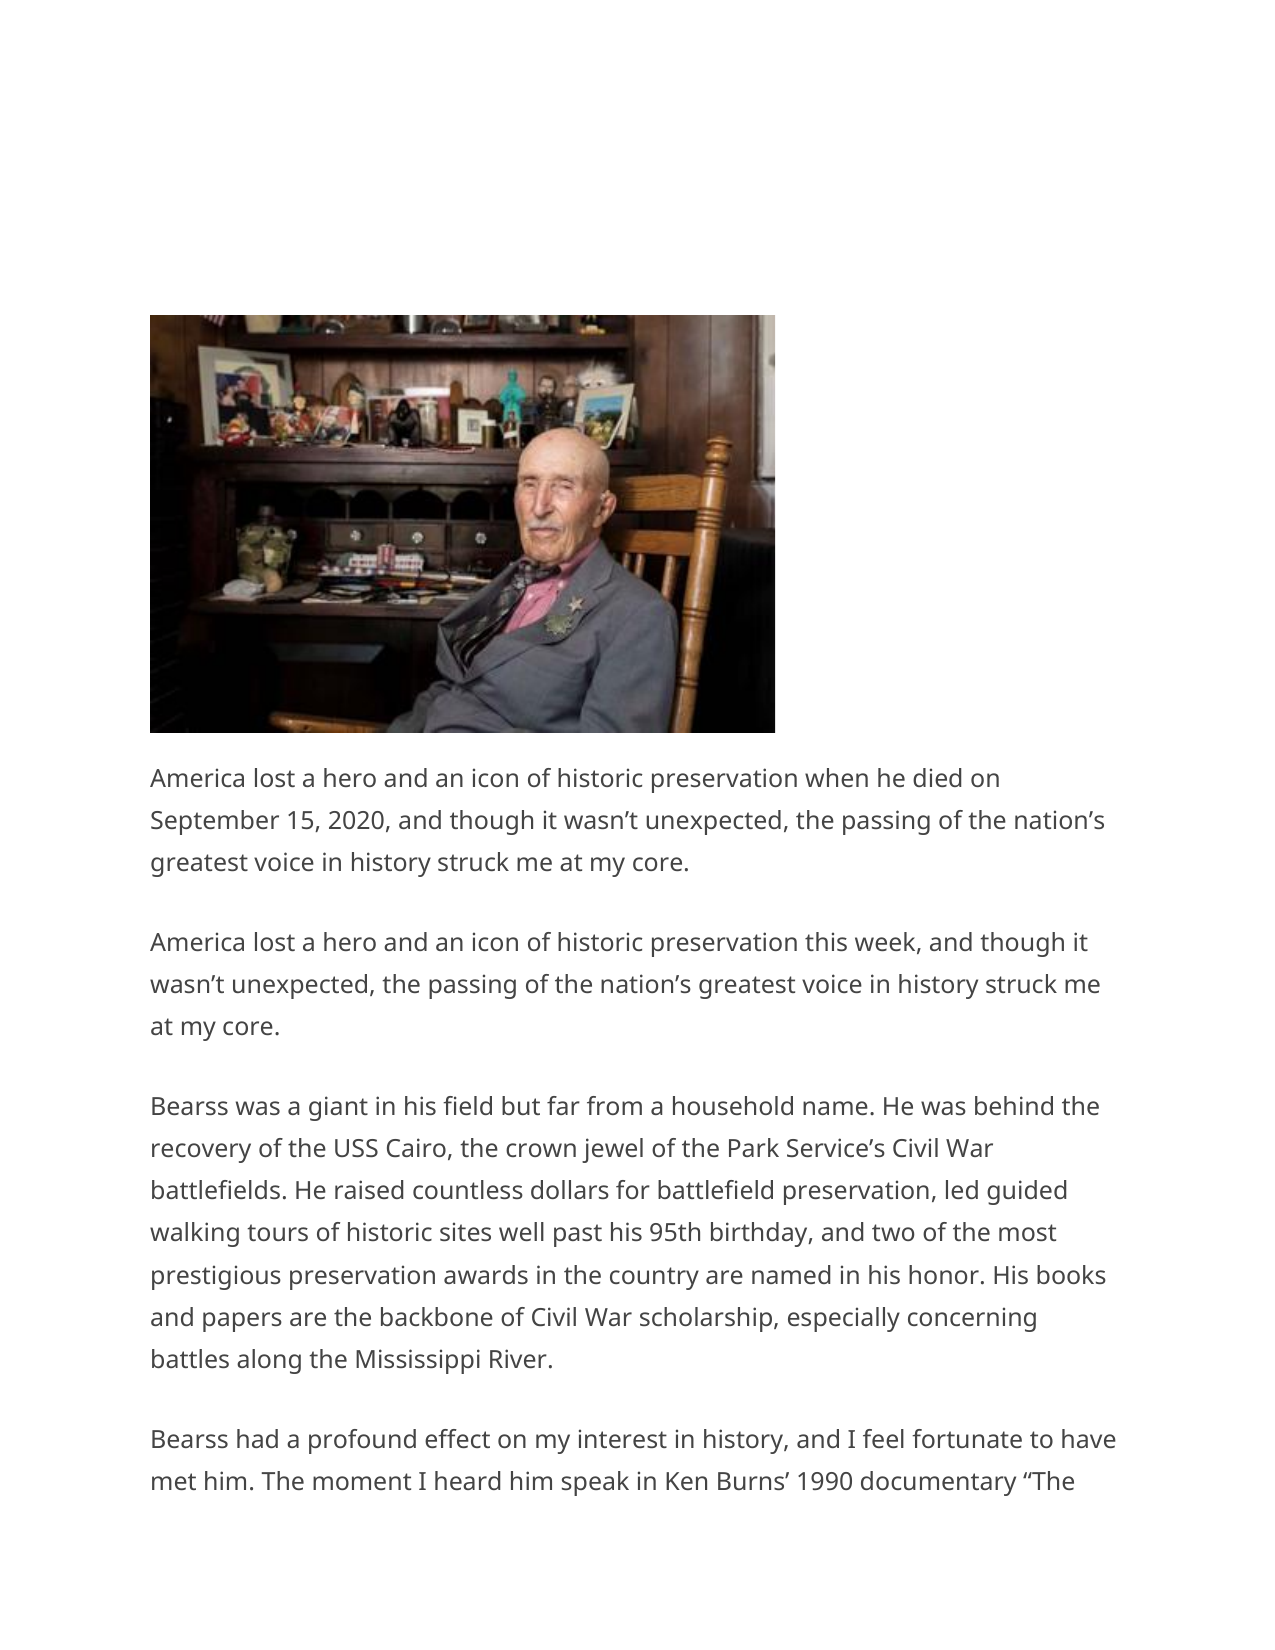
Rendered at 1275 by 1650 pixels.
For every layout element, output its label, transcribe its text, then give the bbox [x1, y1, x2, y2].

text America lost a hero and an icon of historic preservation when he died on September 15, 2020, and though it wasn’t unexpected, the passing of the nation’s greatest voice in history struck me at my core. [150, 752, 1125, 879]
picture [150, 315, 775, 733]
text America lost a hero and an icon of historic preservation this week, and though it wasn’t unexpected, the passing of the nation’s greatest voice in history struck me at my core. [150, 916, 1125, 1043]
text Bearss was a giant in his field but far from a household name. He was behind the recovery of the USS Cairo, the crown jewel of the Park Service’s Civil War battlefields. He raised countless dollars for battlefield preservation, led guided walking tours of historic sites well past his 95th birthday, and two of the most prestigious preservation awards in the country are named in his honor. His books and papers are the backbone of Civil War scholarship, especially concerning battles along the Mississippi River. [150, 1080, 1125, 1376]
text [150, 1413, 1125, 1498]
